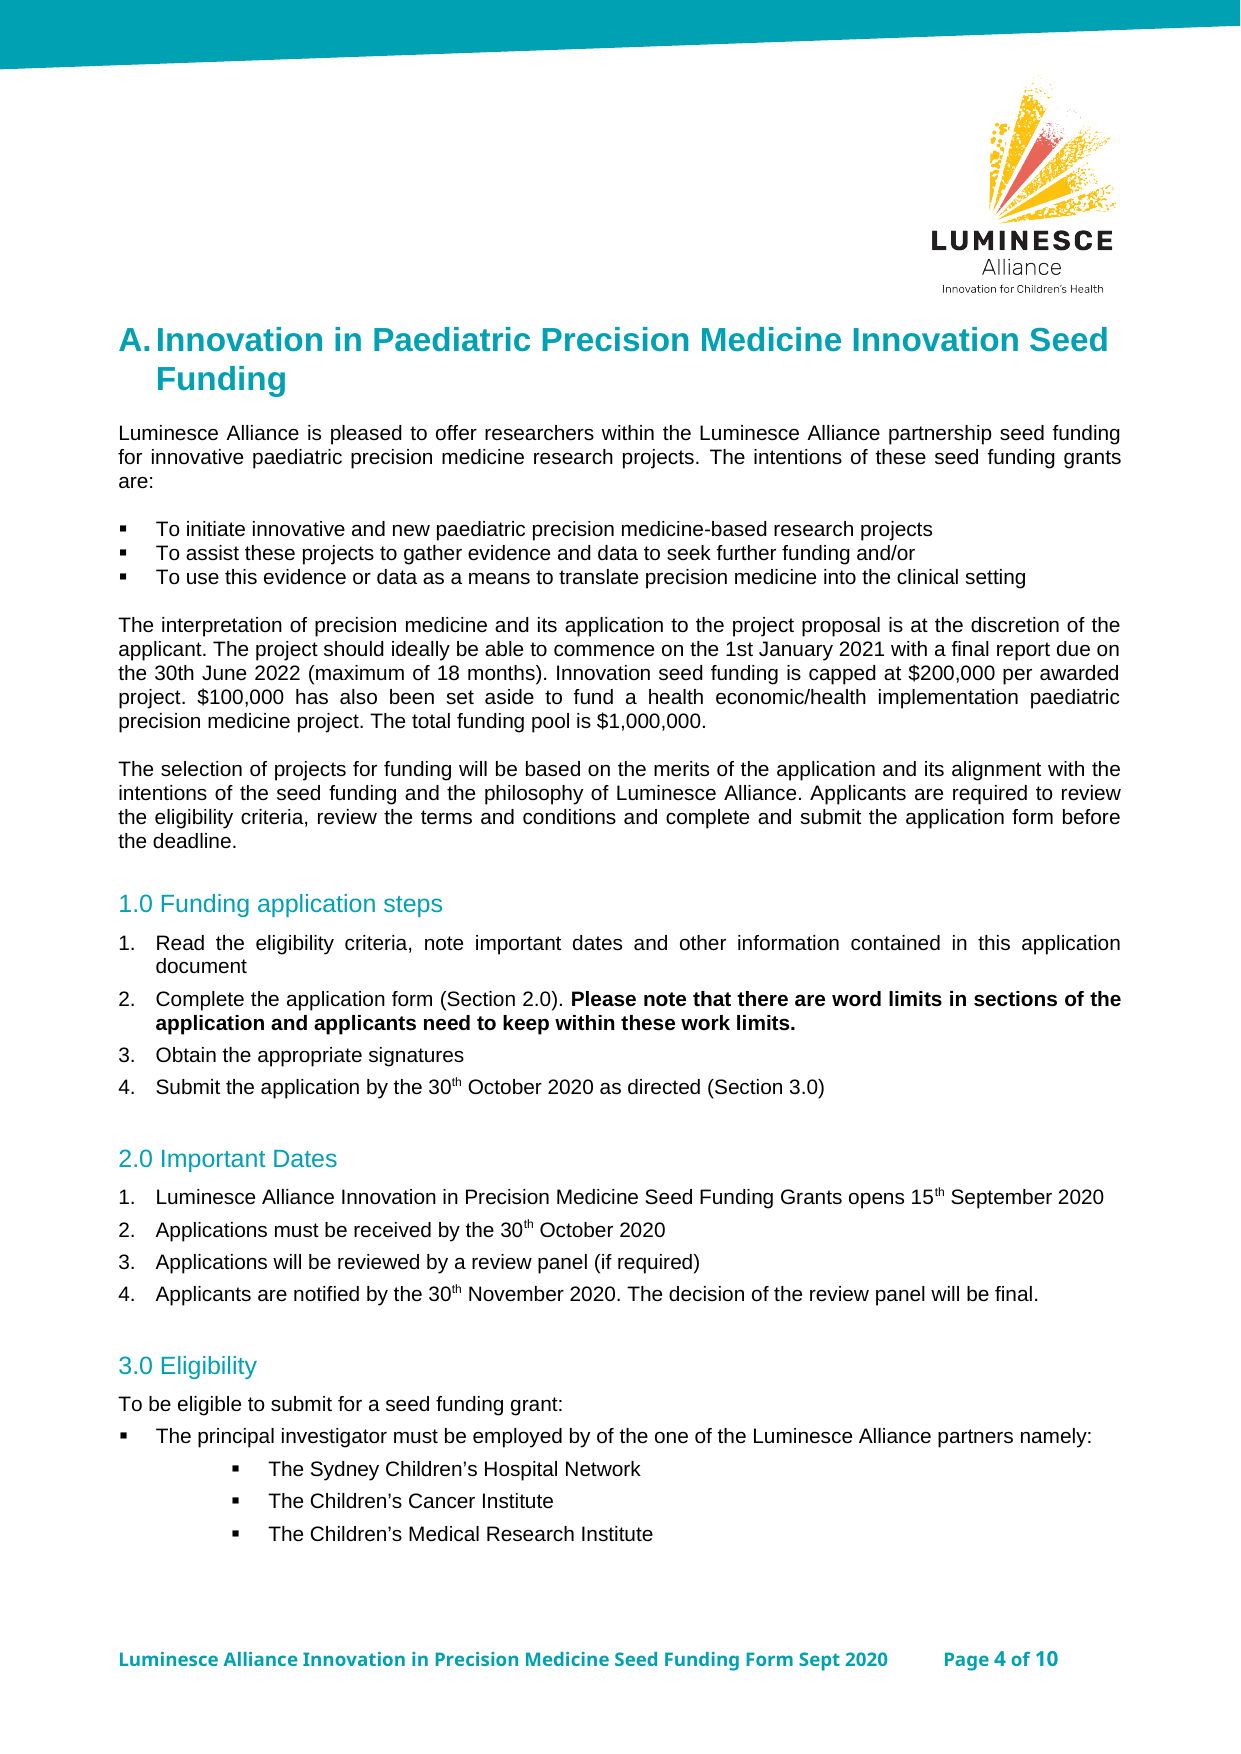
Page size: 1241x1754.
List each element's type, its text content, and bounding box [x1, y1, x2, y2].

text Luminesce Alliance is pleased to offer researchers within the Luminesce Alliance partnership seed funding for innovative paediatric precision medicine research projects. The intentions of these seed funding grants are: [118, 421, 1122, 493]
list The Sydney Children’s Hospital Network [231, 1457, 1122, 1481]
list Applications will be reviewed by a review panel (if required) [118, 1250, 1122, 1274]
list The Children’s Cancer Institute [231, 1489, 1122, 1513]
subtitle 1.0 Funding application steps [118, 889, 1122, 918]
picture [932, 75, 1123, 293]
subtitle 2.0 Important Dates [118, 1144, 1122, 1173]
list Read the eligibility criteria, note important dates and other information contained in this application document [118, 930, 1122, 978]
list Obtain the appropriate signatures [118, 1043, 1122, 1067]
subtitle 3.0 Eligibility [118, 1351, 1122, 1379]
list To initiate innovative and new paediatric precision medicine-based research projects [118, 517, 1122, 541]
text To be eligible to submit for a seed funding grant: [118, 1392, 1122, 1416]
text The interpretation of precision medicine and its application to the project proposal is at the discretion of the applicant. The project should ideally be able to commence on the 1st January 2021 with a final report due on the 30th June 2022 (maximum of 18 months). Innovation seed funding is capped at $200,000 per awarded project. $100,000 has also been set aside to fund a health economic/health implementation paediatric precision medicine project. The total funding pool is $1,000,000. [118, 613, 1122, 733]
list Applications must be received by the 30th October 2020 [118, 1217, 1122, 1241]
list Submit the application by the 30th October 2020 as directed (Section 3.0) [118, 1075, 1122, 1099]
list Applicants are notified by the 30th November 2020. The decision of the review panel will be final. [118, 1282, 1122, 1306]
list Luminesce Alliance Innovation in Precision Medicine Seed Funding Grants opens 15th September 2020 [118, 1185, 1122, 1209]
list Complete the application form (Section 2.0). Please note that there are word limits in sections of the application and applicants need to keep within these work limits. [118, 987, 1122, 1034]
list To assist these projects to gather evidence and data to seek further funding and/or [118, 541, 1122, 565]
list The Children’s Medical Research Institute [231, 1522, 1122, 1546]
list To use this evidence or data as a means to translate precision medicine into the clinical setting [118, 565, 1122, 589]
text The selection of projects for funding will be based on the merits of the application and its alignment with the intentions of the seed funding and the philosophy of Luminesce Alliance. Applicants are required to review the eligibility criteria, review the terms and conditions and complete and submit the application form before the deadline. [118, 757, 1122, 853]
subtitle Innovation in Paediatric Precision Medicine Innovation Seed Funding [118, 320, 1122, 397]
list The principal investigator must be employed by of the one of the Luminesce Alliance partners namely: [118, 1424, 1122, 1448]
